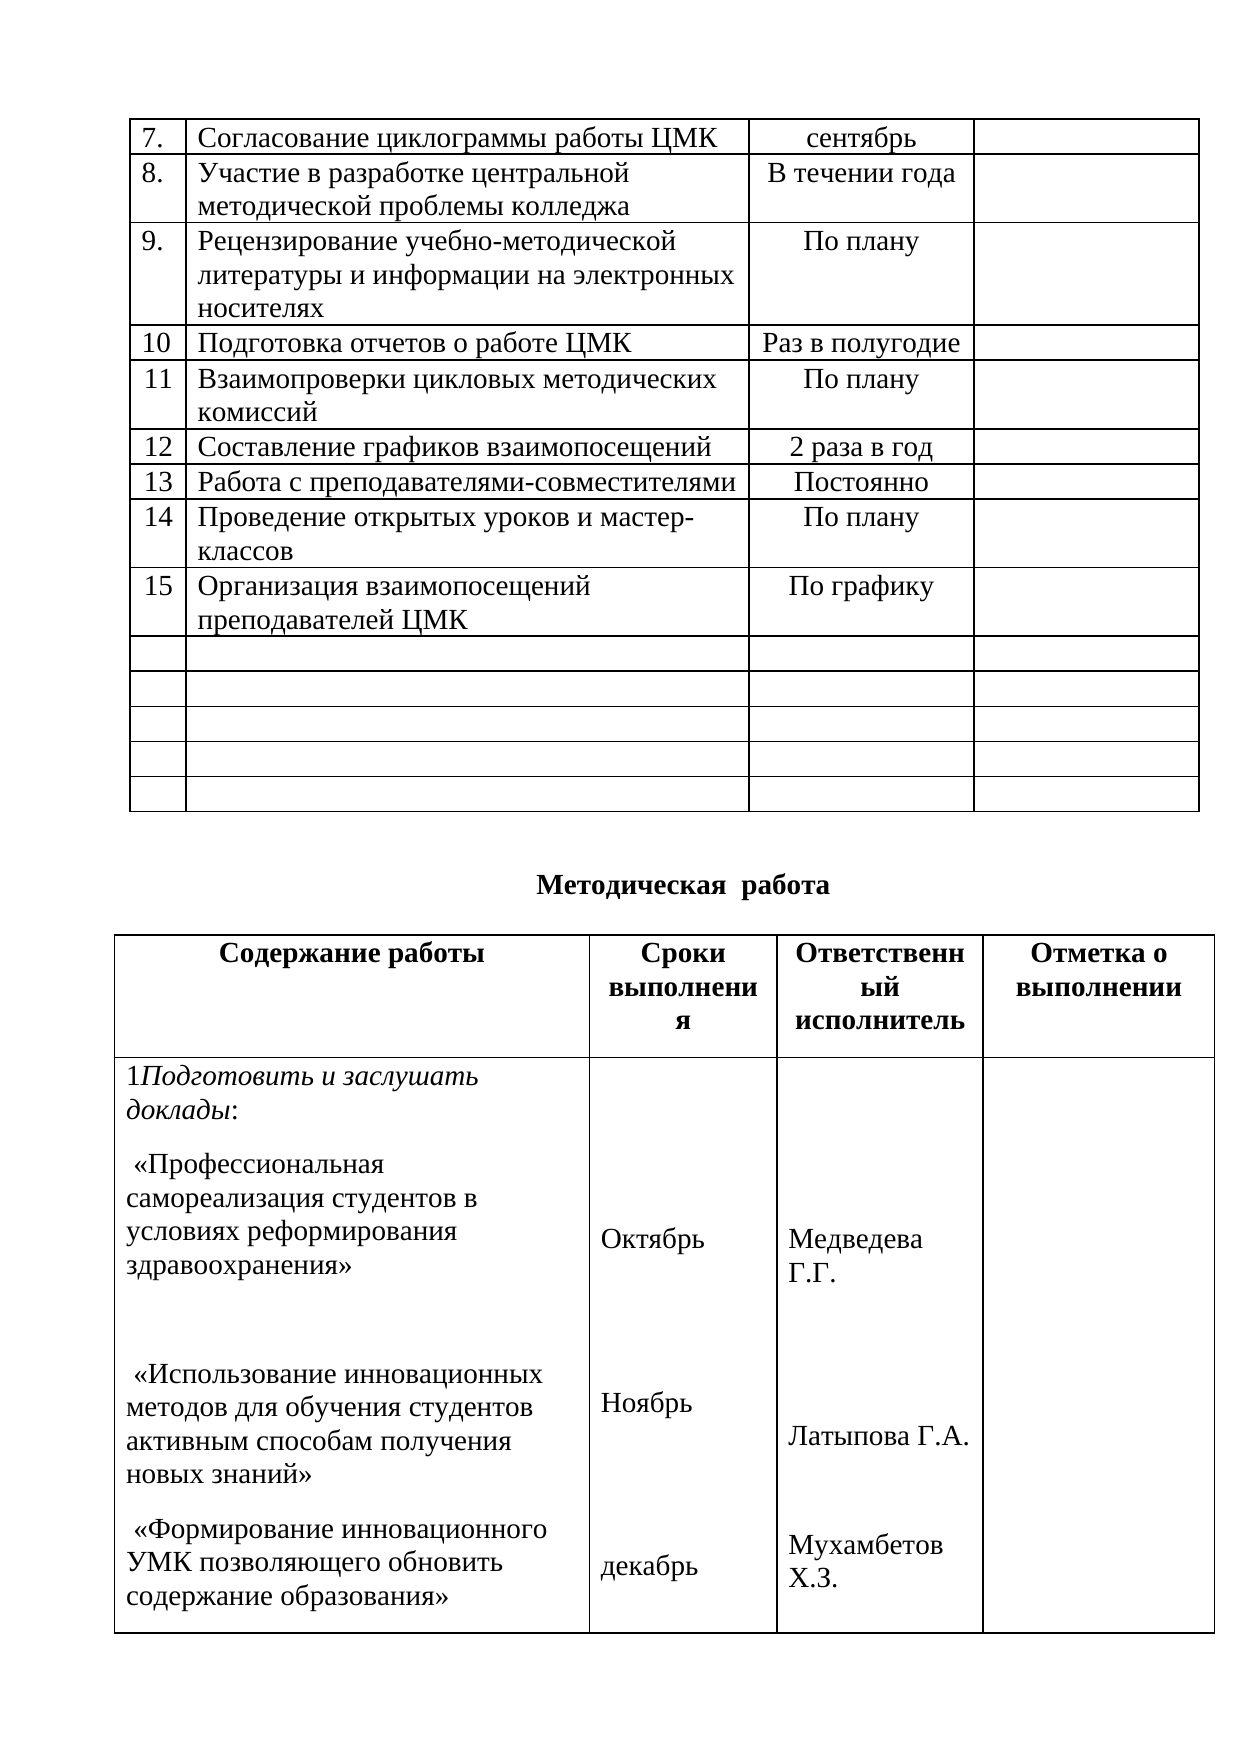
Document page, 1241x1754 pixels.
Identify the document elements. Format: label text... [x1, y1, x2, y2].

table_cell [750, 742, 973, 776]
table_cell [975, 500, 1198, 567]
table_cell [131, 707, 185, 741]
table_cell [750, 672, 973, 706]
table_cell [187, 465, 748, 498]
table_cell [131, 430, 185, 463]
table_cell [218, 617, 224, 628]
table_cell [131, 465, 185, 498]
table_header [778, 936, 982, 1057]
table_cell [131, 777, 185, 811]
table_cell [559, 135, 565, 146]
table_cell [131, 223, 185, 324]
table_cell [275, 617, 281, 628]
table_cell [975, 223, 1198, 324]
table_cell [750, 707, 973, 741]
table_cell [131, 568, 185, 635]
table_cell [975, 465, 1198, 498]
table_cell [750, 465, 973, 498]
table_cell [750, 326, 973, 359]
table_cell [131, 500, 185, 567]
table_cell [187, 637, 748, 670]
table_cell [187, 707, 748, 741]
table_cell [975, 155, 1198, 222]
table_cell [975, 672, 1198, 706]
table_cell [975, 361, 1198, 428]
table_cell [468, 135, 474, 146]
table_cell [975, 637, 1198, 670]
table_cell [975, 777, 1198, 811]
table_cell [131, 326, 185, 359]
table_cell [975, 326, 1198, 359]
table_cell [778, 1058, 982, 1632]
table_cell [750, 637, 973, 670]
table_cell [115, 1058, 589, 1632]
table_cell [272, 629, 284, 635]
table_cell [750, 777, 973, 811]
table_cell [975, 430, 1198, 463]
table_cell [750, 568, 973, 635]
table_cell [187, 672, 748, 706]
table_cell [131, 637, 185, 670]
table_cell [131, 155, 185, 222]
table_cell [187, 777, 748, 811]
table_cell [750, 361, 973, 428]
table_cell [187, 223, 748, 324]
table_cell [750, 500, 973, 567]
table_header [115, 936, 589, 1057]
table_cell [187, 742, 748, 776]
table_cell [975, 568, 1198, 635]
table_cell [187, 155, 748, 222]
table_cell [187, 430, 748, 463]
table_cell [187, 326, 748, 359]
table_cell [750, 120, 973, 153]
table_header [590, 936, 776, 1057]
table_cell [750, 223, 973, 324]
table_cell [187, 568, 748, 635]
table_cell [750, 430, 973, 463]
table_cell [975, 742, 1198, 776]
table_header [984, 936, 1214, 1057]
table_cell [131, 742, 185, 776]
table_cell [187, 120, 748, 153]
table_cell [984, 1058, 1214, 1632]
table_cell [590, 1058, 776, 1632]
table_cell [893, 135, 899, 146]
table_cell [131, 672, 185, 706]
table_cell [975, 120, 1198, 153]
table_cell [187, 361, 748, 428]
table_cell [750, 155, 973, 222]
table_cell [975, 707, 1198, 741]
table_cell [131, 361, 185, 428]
title Методическая работа [215, 867, 1152, 900]
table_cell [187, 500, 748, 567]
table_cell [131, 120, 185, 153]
